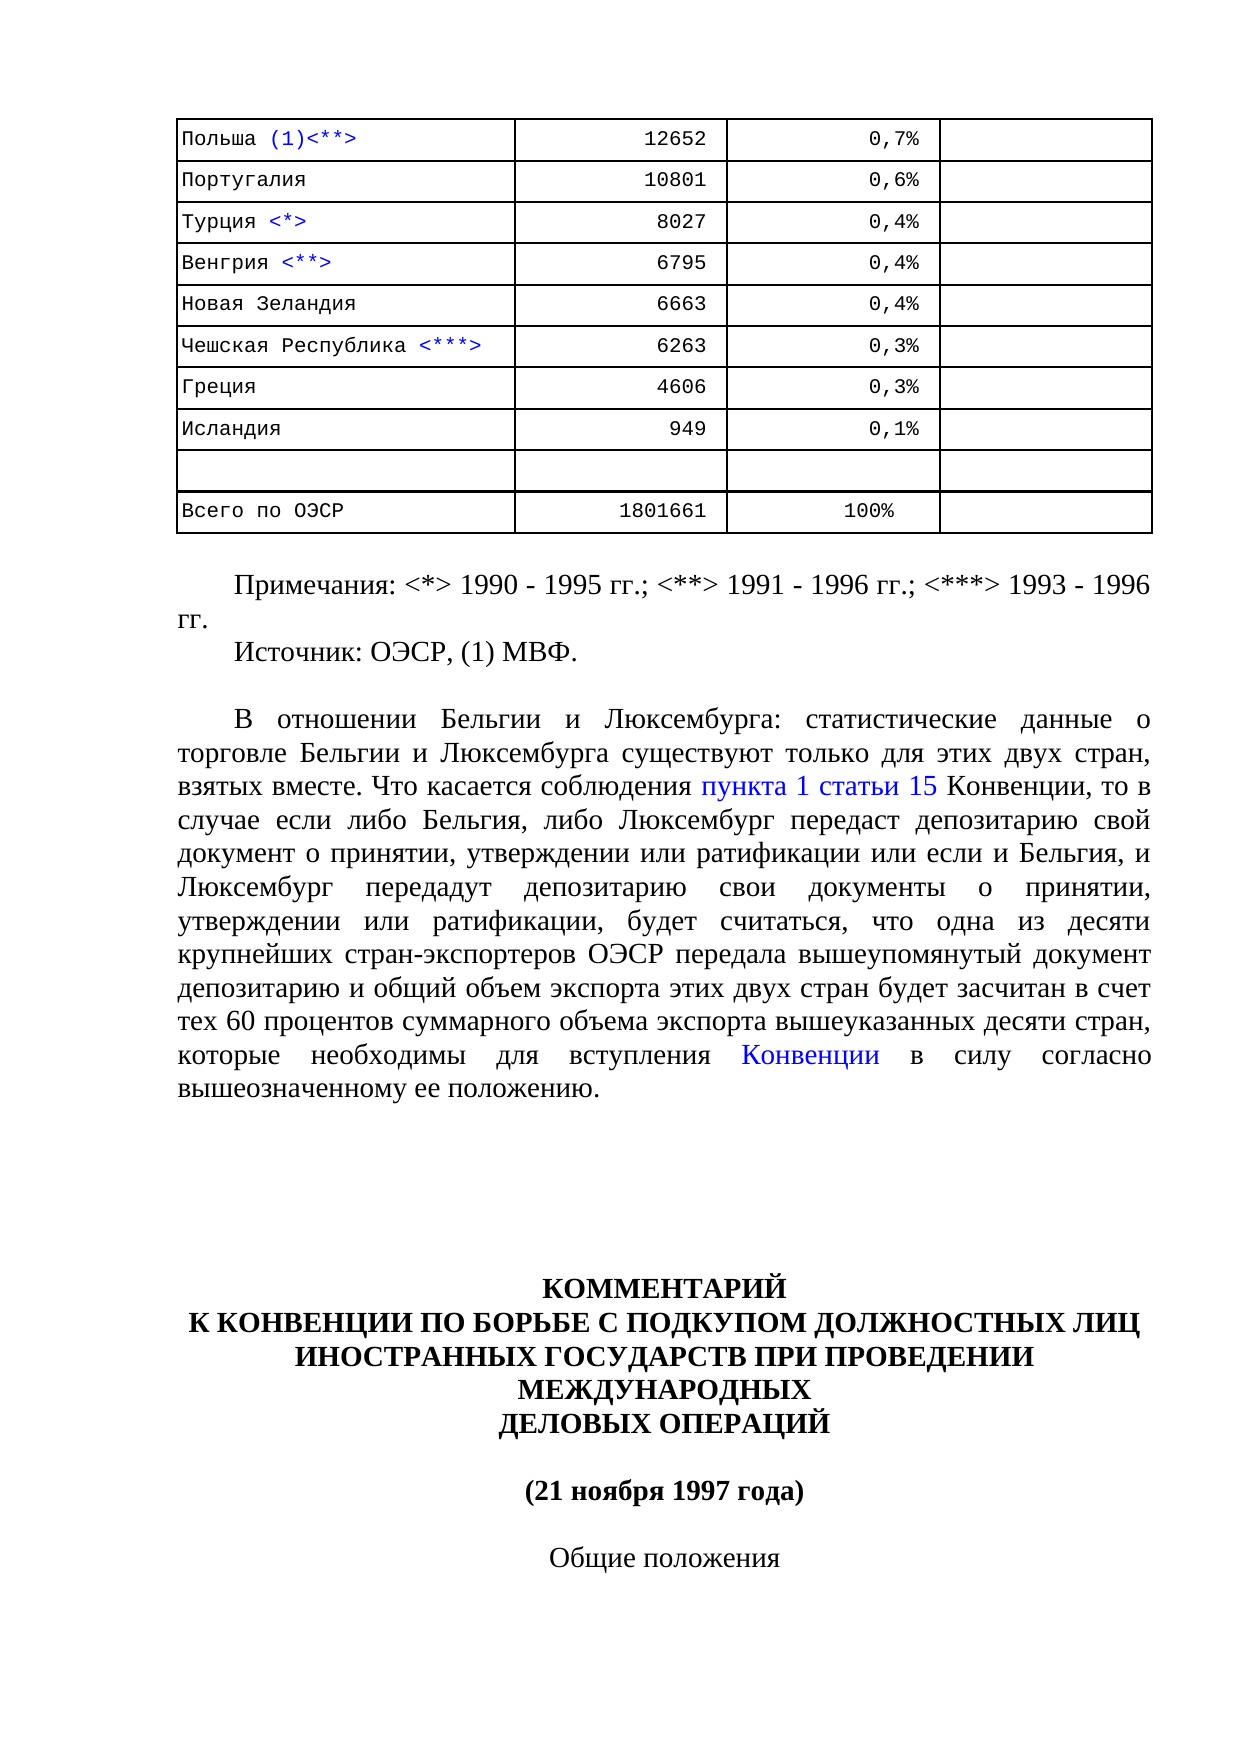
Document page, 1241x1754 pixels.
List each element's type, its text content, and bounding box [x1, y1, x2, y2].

text ДЕЛОВЫХ ОПЕРАЦИЙ [177, 1406, 1152, 1439]
table_cell Исландия [178, 410, 514, 449]
table_cell 12652 [516, 120, 726, 159]
table_cell [178, 451, 514, 490]
text Примечания: <*> 1990 - 1995 гг.; <**> 1991 - 1996 гг.; <***> 1993 - 1996 гг. [177, 567, 1152, 634]
table_cell 8027 [516, 203, 726, 242]
table_cell Венгрия <**> [178, 244, 514, 283]
table_cell [941, 162, 1151, 201]
table_cell 0,7% [728, 120, 939, 159]
text (21 ноября 1997 года) [177, 1473, 1152, 1506]
table_cell [941, 493, 1151, 532]
table_cell 1801661 [516, 493, 726, 532]
table_cell 0,6% [728, 162, 939, 201]
table_cell 0,3% [728, 368, 939, 408]
table_cell 0,4% [728, 286, 939, 325]
table_cell [941, 410, 1151, 449]
table_cell Новая Зеландия [178, 286, 514, 325]
table_cell 0,3% [728, 327, 939, 366]
table_cell 0,4% [728, 203, 939, 242]
table_cell [941, 286, 1151, 325]
table_cell 6663 [516, 286, 726, 325]
text В отношении Бельгии и Люксембурга: статистические данные о торговле Бельгии и Люксембурга существуют только для этих двух стран, взятых вместе. Что касается соблюдения пункта 1 статьи 15 Конвенции, то в случае если либо Бельгия, либо Люксембург передаст депозитарию свой документ о принятии, утверждении или ратификации или если и Бельгия, и Люксембург передадут депозитарию свои документы о принятии, утверждении или ратификации, будет считаться, что одна из десяти крупнейших стран-экспортеров ОЭСР передала вышеупомянутый документ депозитарию и общий объем экспорта этих двух стран будет засчитан в счет тех 60 процентов суммарного объема экспорта вышеуказанных десяти стран, которые необходимы для вступления Конвенции в силу согласно вышеозначенному ее положению. [177, 701, 1152, 1104]
table_cell Всего по ОЭСР [178, 493, 514, 532]
table_cell 0,4% [728, 244, 939, 283]
text ИНОСТРАННЫХ ГОСУДАРСТВ ПРИ ПРОВЕДЕНИИ МЕЖДУНАРОДНЫХ [177, 1339, 1152, 1406]
table_cell 4606 [516, 368, 726, 408]
table_cell [728, 451, 939, 490]
table_cell [941, 368, 1151, 408]
table_cell [941, 244, 1151, 283]
table_cell 10801 [516, 162, 726, 201]
text КОММЕНТАРИЙ [177, 1272, 1152, 1305]
table_cell Чешская Республика <***> [178, 327, 514, 366]
table_cell [941, 203, 1151, 242]
table_cell Турция <*> [178, 203, 514, 242]
text Источник: ОЭСР, (1) МВФ. [177, 634, 1152, 668]
table_cell [941, 451, 1151, 490]
text Общие положения [177, 1540, 1152, 1573]
table_cell [941, 120, 1151, 159]
table_cell Польша (1)<**> [178, 120, 514, 159]
text К КОНВЕНЦИИ ПО БОРЬБЕ С ПОДКУПОМ ДОЛЖНОСТНЫХ ЛИЦ [177, 1305, 1152, 1339]
table_cell 949 [516, 410, 726, 449]
table_cell Португалия [178, 162, 514, 201]
table_cell [516, 451, 726, 490]
table_cell 100% [728, 493, 939, 532]
table_cell [941, 327, 1151, 366]
table_cell 6263 [516, 327, 726, 366]
table_cell 6795 [516, 244, 726, 283]
table_cell 0,1% [728, 410, 939, 449]
table_cell Греция [178, 368, 514, 408]
